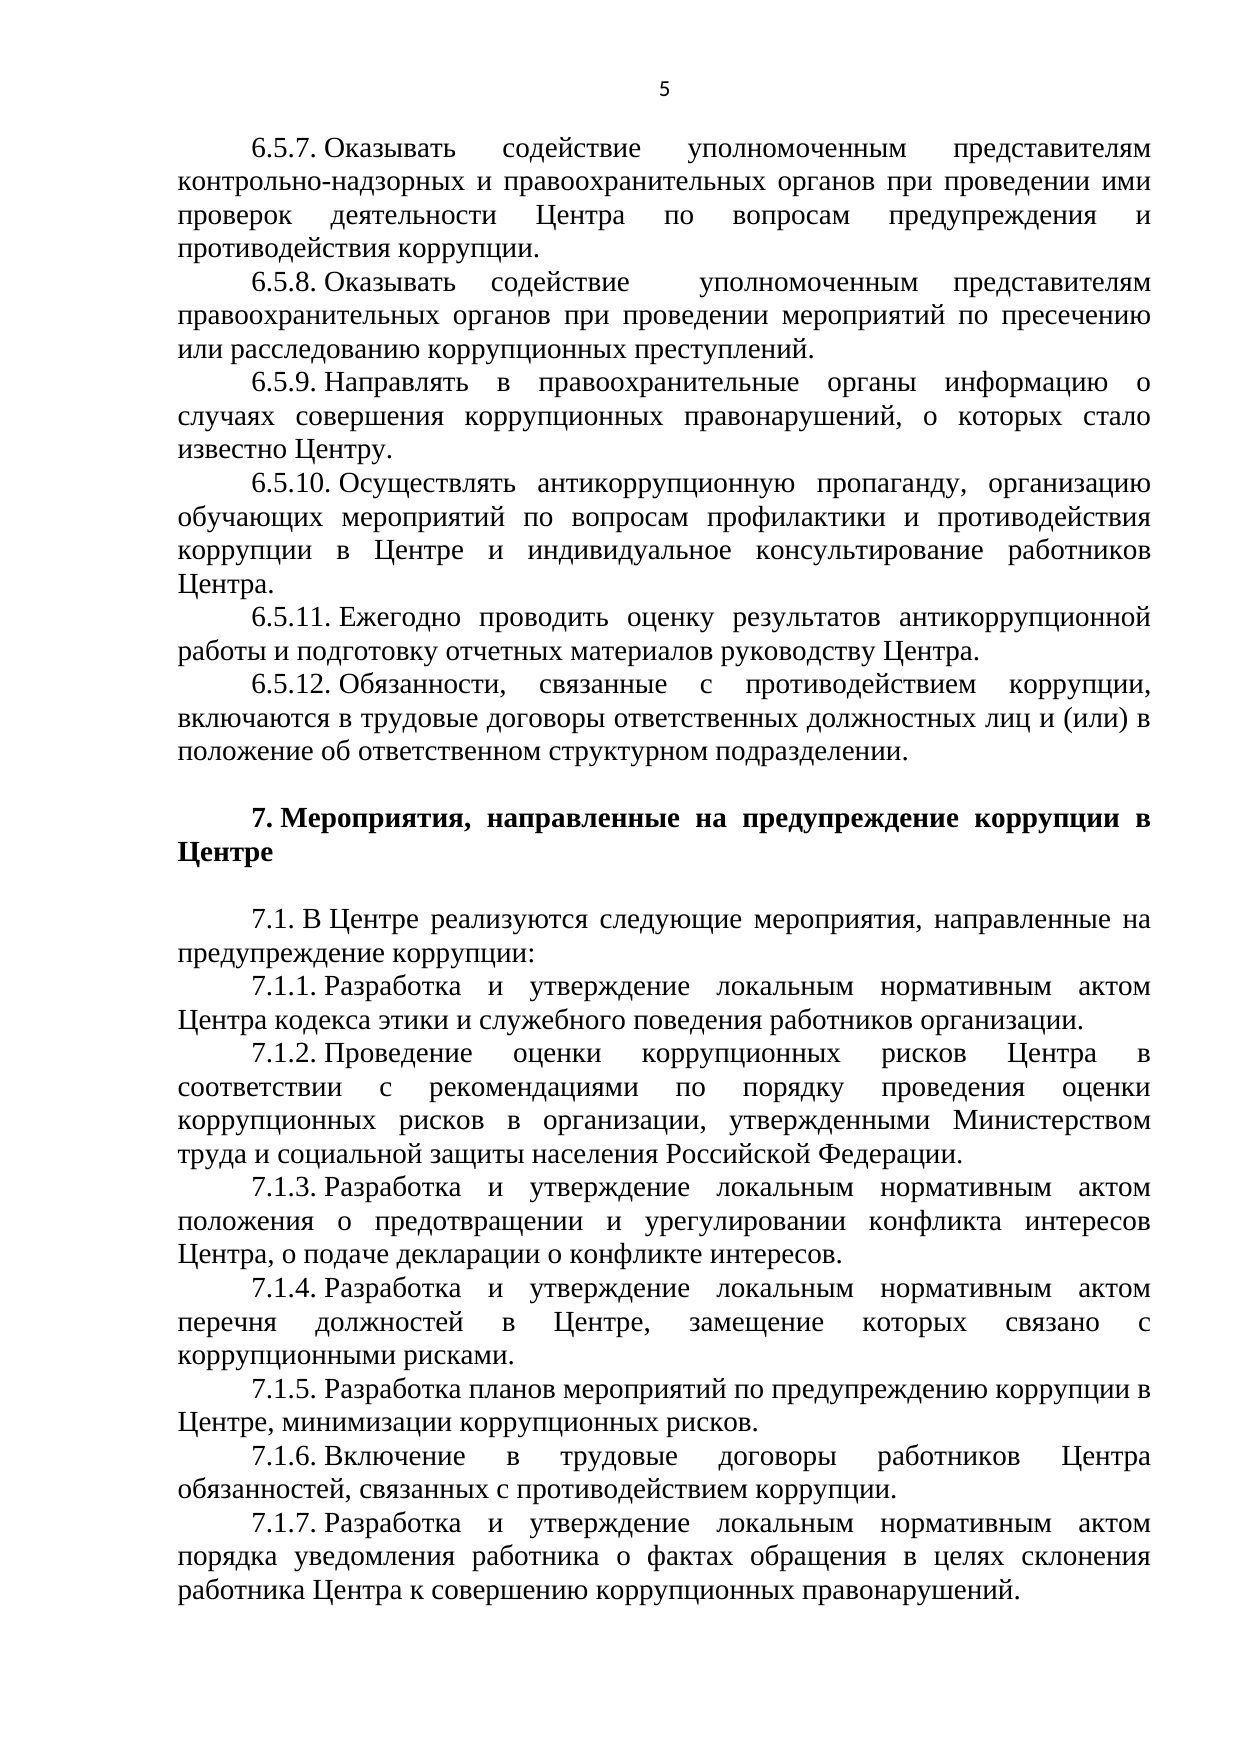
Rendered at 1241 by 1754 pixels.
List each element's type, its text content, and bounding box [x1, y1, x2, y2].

text 7.1.6. Включение в трудовые договоры работников Центра обязанностей, связанных с противодействием коррупции. [177, 1438, 1152, 1505]
text 6.5.7. Оказывать содействие уполномоченным представителям контрольно-надзорных и правоохранительных органов при проведении ими проверок деятельности Центра по вопросам предупреждения и противодействия коррупции. [177, 130, 1152, 264]
text 7.1.5. Разработка планов мероприятий по предупреждению коррупции в Центре, минимизации коррупционных рисков. [177, 1371, 1152, 1438]
text 6.5.8. Оказывать содействие уполномоченным представителям правоохранительных органов при проведении мероприятий по пресечению или расследованию коррупционных преступлений. [177, 264, 1152, 364]
text 6.5.12. Обязанности, связанные с противодействием коррупции, включаются в трудовые договоры ответственных должностных лиц и (или) в положение об ответственном структурном подразделении. [177, 666, 1152, 767]
text 6.5.9. Направлять в правоохранительные органы информацию о случаях совершения коррупционных правонарушений, о которых стало известно Центру. [177, 364, 1152, 465]
text 6.5.11. Ежегодно проводить оценку результатов антикоррупционной работы и подготовку отчетных материалов руководству Центра. [177, 599, 1152, 666]
text 7.1.2. Проведение оценки коррупционных рисков Центра в соответствии с рекомендациями по порядку проведения оценки коррупционных рисков в организации, утвержденными Министерством труда и социальной защиты населения Российской Федерации. [177, 1035, 1152, 1169]
text 7.1.3. Разработка и утверждение локальным нормативным актом положения о предотвращении и урегулировании конфликта интересов Центра, о подаче декларации о конфликте интересов. [177, 1169, 1152, 1270]
text 7.1.7. Разработка и утверждение локальным нормативным актом порядка уведомления работника о фактах обращения в целях склонения работника Центра к совершению коррупционных правонарушений. [177, 1505, 1152, 1606]
text 7.1.4. Разработка и утверждение локальным нормативным актом перечня должностей в Центре, замещение которых связано с коррупционными рисками. [177, 1270, 1152, 1371]
text 7.1.1. Разработка и утверждение локальным нормативным актом Центра кодекса этики и служебного поведения работников организации. [177, 968, 1152, 1035]
text 7.1. В Центре реализуются следующие мероприятия, направленные на предупреждение коррупции: [177, 901, 1152, 968]
text 7. Мероприятия, направленные на предупреждение коррупции в Центре [177, 801, 1152, 868]
text 6.5.10. Осуществлять антикоррупционную пропаганду, организацию обучающих мероприятий по вопросам профилактики и противодействия коррупции в Центре и индивидуальное консультирование работников Центра. [177, 465, 1152, 599]
